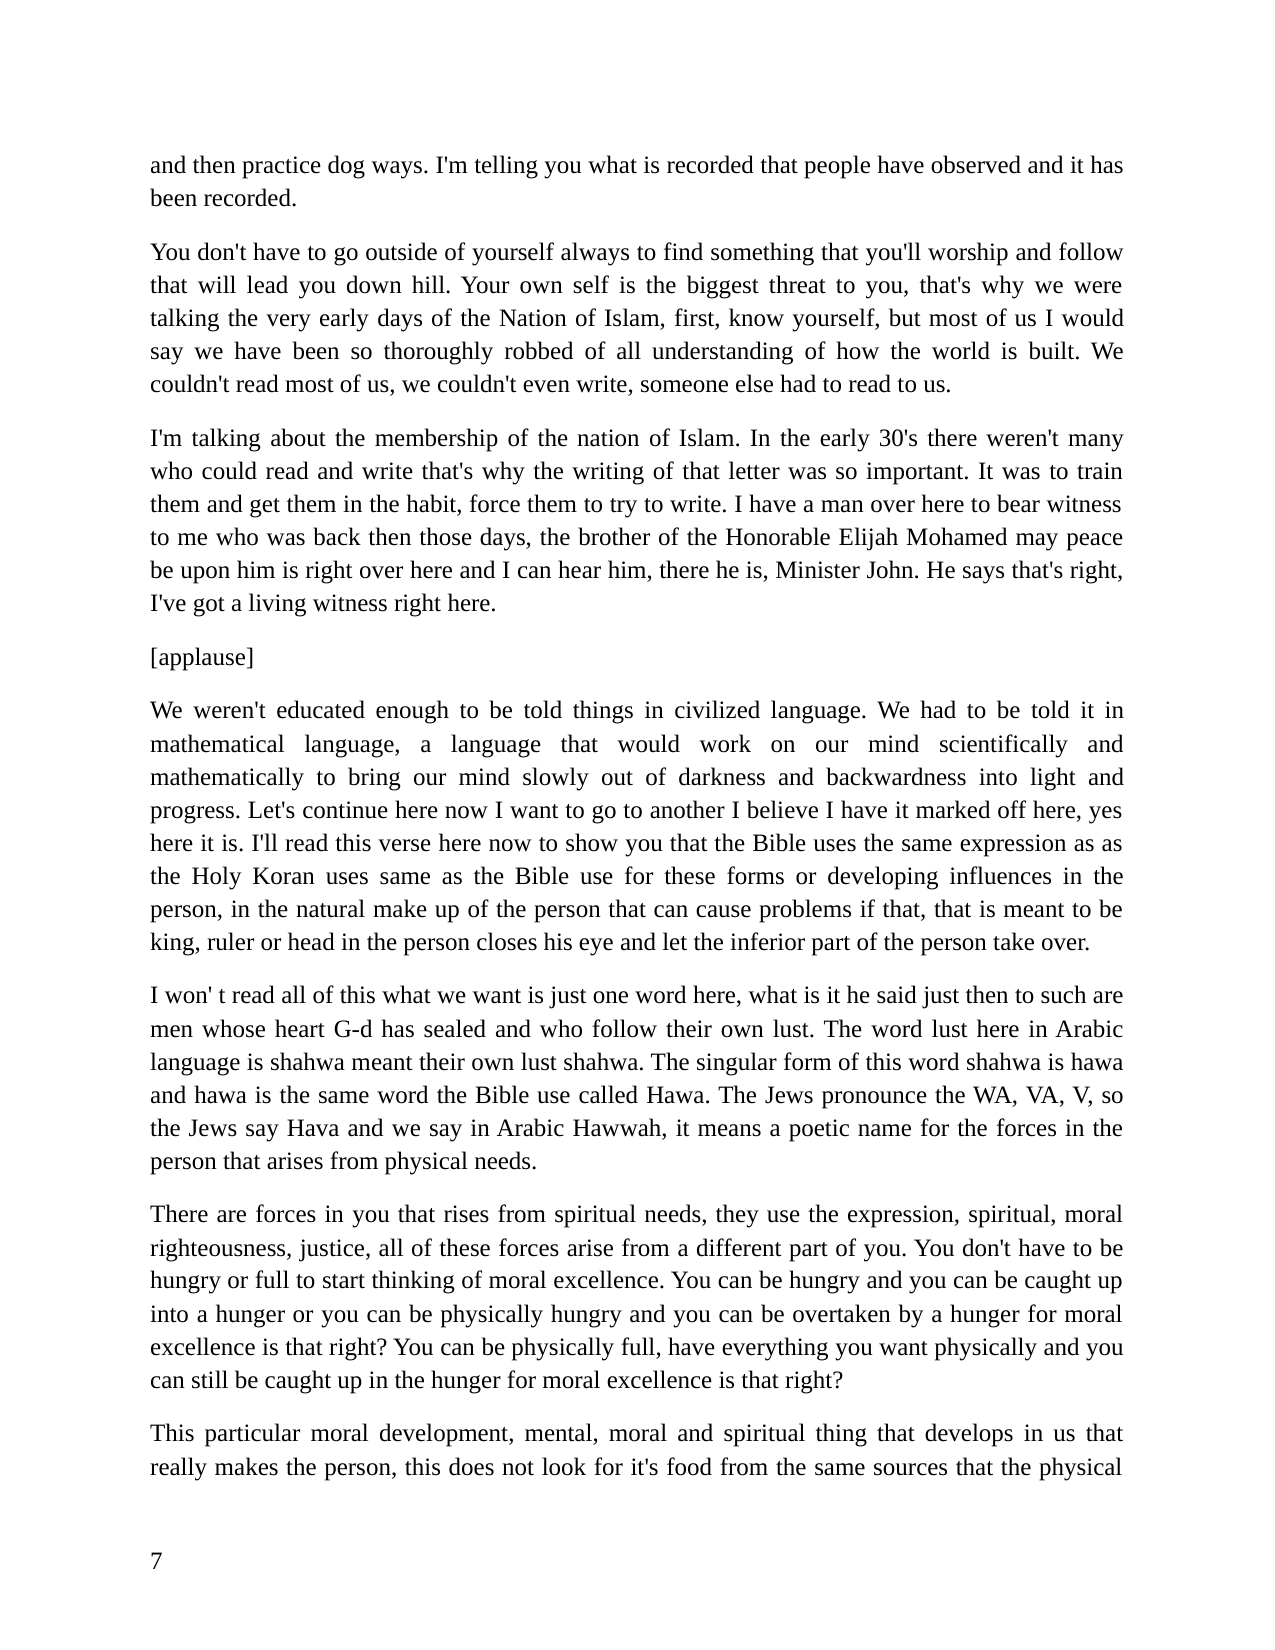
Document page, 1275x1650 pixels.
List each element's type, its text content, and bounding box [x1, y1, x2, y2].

text I won' t read all of this what we want is just one word here, what is it he said just then to such are men whose heart G-d has sealed and who follow their own lust. The word lust here in Arabic language is shahwa meant their own lust shahwa. The singular form of this word shahwa is hawa and hawa is the same word the Bible use called Hawa. The Jews pronounce the WA, VA, V, so the Jews say Hava and we say in Arabic Hawwah, it means a poetic name for the forces in the person that arises from physical needs. [150, 981, 1125, 1174]
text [150, 150, 1125, 212]
text You don't have to go outside of yourself always to find something that you'll worship and follow that will lead you down hill. Your own self is the biggest threat to you, that's why we were talking the very early days of the Nation of Islam, first, know yourself, but most of us I would say we have been so thoroughly robbed of all understanding of how the world is built. We couldn't read most of us, we couldn't even write, someone else had to read to us. [150, 237, 1125, 398]
text [applause] [150, 642, 1125, 671]
text There are forces in you that rises from spiritual needs, they use the expression, spiritual, moral righteousness, justice, all of these forces arise from a different part of you. You don't have to be hungry or full to start thinking of moral excellence. You can be hungry and you can be caught up into a hunger or you can be physically hungry and you can be overtaken by a hunger for moral excellence is that right? You can be physically full, have everything you want physically and you can still be caught up in the hunger for moral excellence is that right? [150, 1199, 1125, 1393]
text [150, 1418, 1125, 1480]
text I'm talking about the membership of the nation of Islam. In the early 30's there weren't many who could read and write that's why the writing of that letter was so important. It was to train them and get them in the habit, force them to try to write. I have a man over here to bear witness to me who was back then those days, the brother of the Honorable Elijah Mohamed may peace be upon him is right over here and I can hear him, there he is, Minister John. He says that's right, I've got a living witness right here. [150, 423, 1125, 617]
text We weren't educated enough to be told things in civilized language. We had to be told it in mathematical language, a language that would work on our mind scientifically and mathematically to bring our mind slowly out of darkness and backwardness into light and progress. Let's continue here now I want to go to another I believe I have it marked off here, yes here it is. I'll read this verse here now to show you that the Bible uses the same expression as as the Holy Koran uses same as the Bible use for these forms or developing influences in the person, in the natural make up of the person that can cause problems if that, that is meant to be king, ruler or head in the person closes his eye and let the inferior part of the person take over. [150, 696, 1125, 956]
